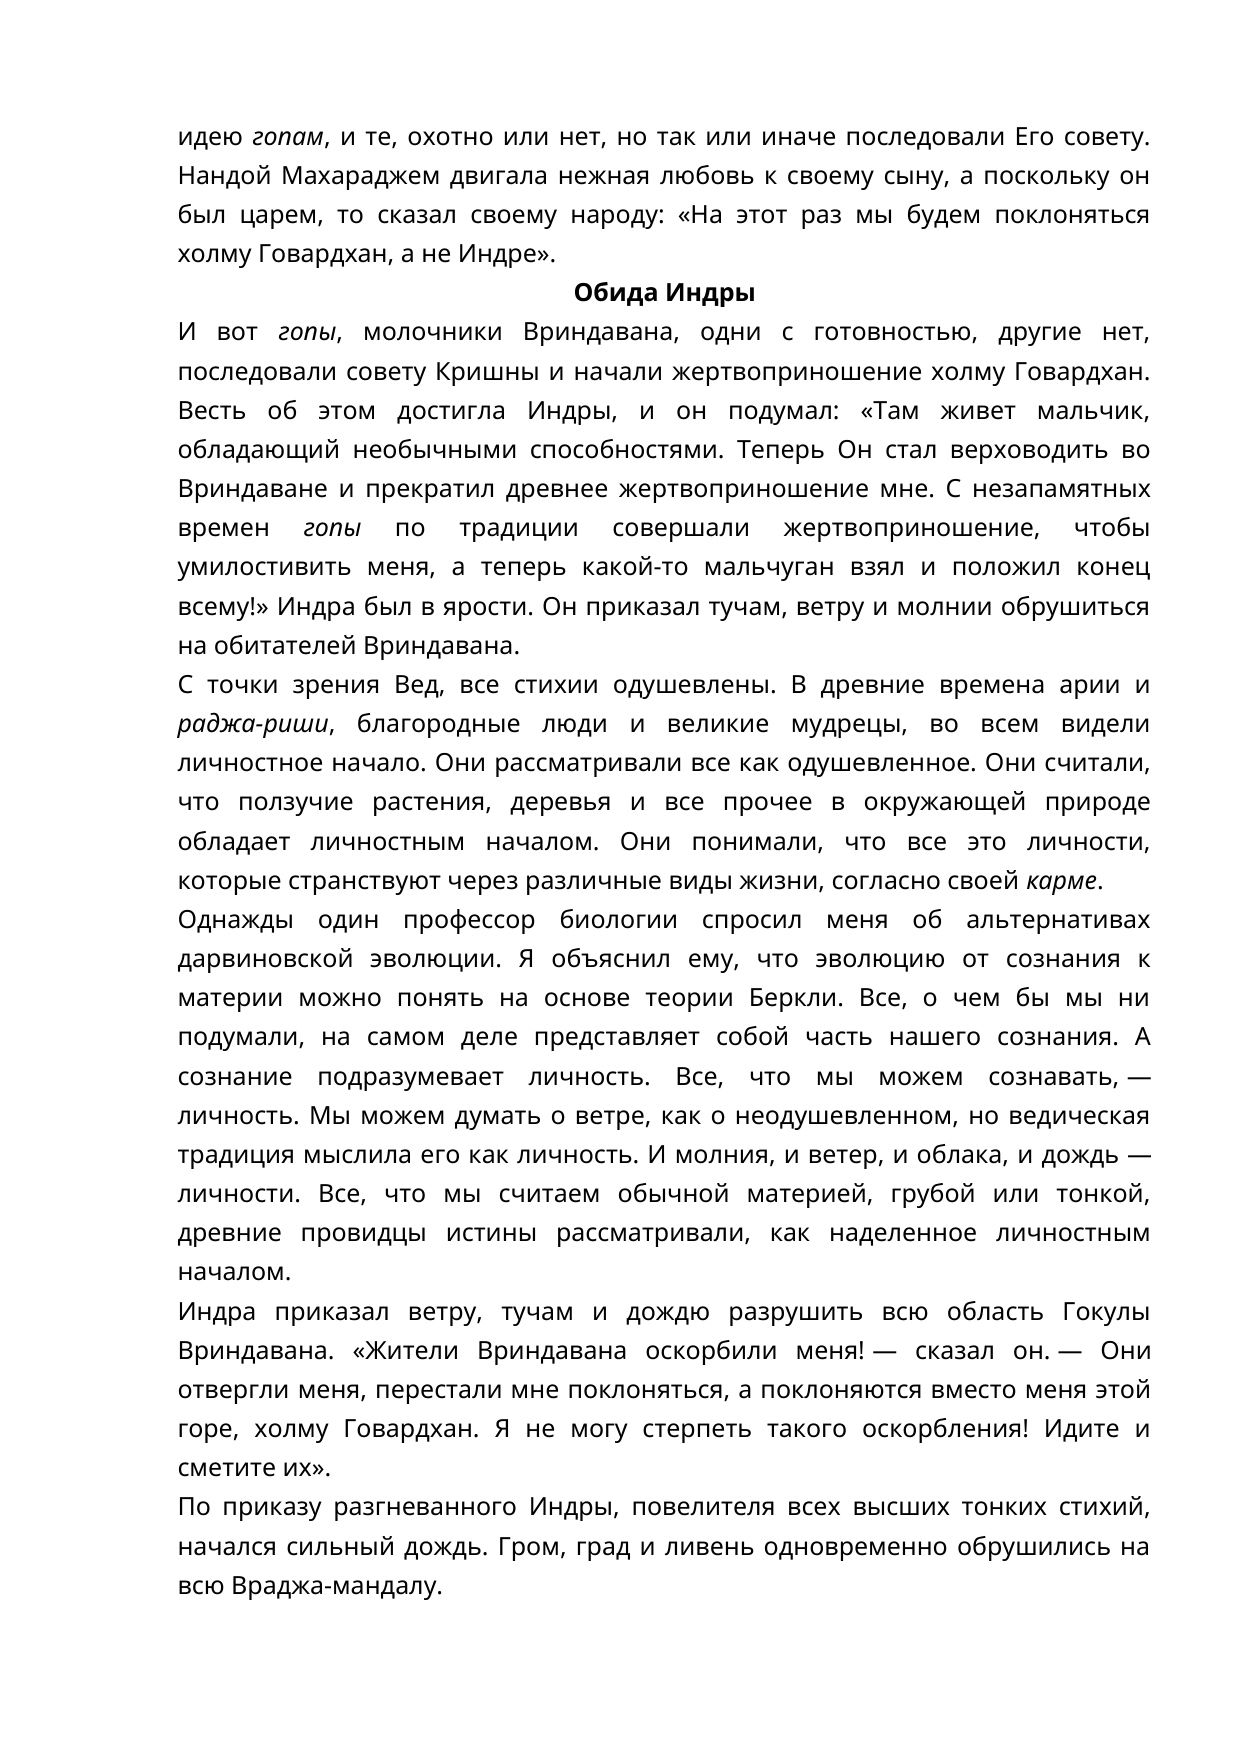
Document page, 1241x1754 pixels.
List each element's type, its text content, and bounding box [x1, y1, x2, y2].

text И вот гопы, молочники Вриндавана, одни с готовностью, другие нет, последовали совету Кришны и начали жертвоприношение холму Говардхан. Весть об этом достигла Индры, и он подумал: «Там живет мальчик, обладающий необычными способностями. Теперь Он стал верховодить во Вриндаване и прекратил древнее жертвоприношение мне. С незапамятных времен гопы по традиции совершали жертвоприношение, чтобы умилостивить меня, а теперь какой-то мальчуган взял и положил конец всему!» Индра был в ярости. Он приказал тучам, ветру и молнии обрушиться на обитателей Вриндавана. [177, 314, 1152, 661]
text Однажды один профессор биологии спросил меня об альтернативах дарвиновской эволюции. Я объяснил ему, что эволюцию от сознания к материи можно понять на основе теории Беркли. Все, о чем бы мы ни подумали, на самом деле представляет собой часть нашего сознания. А сознание подразумевает личность. Все, что мы можем сознавать, — личность. Мы можем думать о ветре, как о неодушевленном, но ведическая традиция мыслила его как личность. И молния, и ветер, и облака, и дождь — личности. Все, что мы считаем обычной материей, грубой или тонкой, древние провидцы истины рассматривали, как наделенное личностным началом. [177, 901, 1152, 1288]
text По приказу разгневанного Индры, повелителя всех высших тонких стихий, начался сильный дождь. Гром, град и ливень одновременно обрушились на всю Враджа-мандалу. [177, 1489, 1152, 1601]
text Индра приказал ветру, тучам и дождю разрушить всю область Гокулы Вриндавана. «Жители Вриндавана оскорбили меня! — сказал он. — Они отвергли меня, перестали мне поклоняться, а поклоняются вместо меня этой горе, холму Говардхан. Я не могу стерпеть такого оскорбления! Идите и сметите их». [177, 1293, 1152, 1484]
text Обида Индры [177, 275, 1152, 309]
text С точки зрения Вед, все стихии одушевлены. В древние времена арии и раджа-риши, благородные люди и великие мудрецы, во всем видели личностное начало. Они рассматривали все как одушевленное. Они считали, что ползучие растения, деревья и все прочее в окружающей природе обладает личностным началом. Они понимали, что все это личности, которые странствуют через различные виды жизни, согласно своей карме. [177, 666, 1152, 896]
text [177, 118, 1152, 270]
